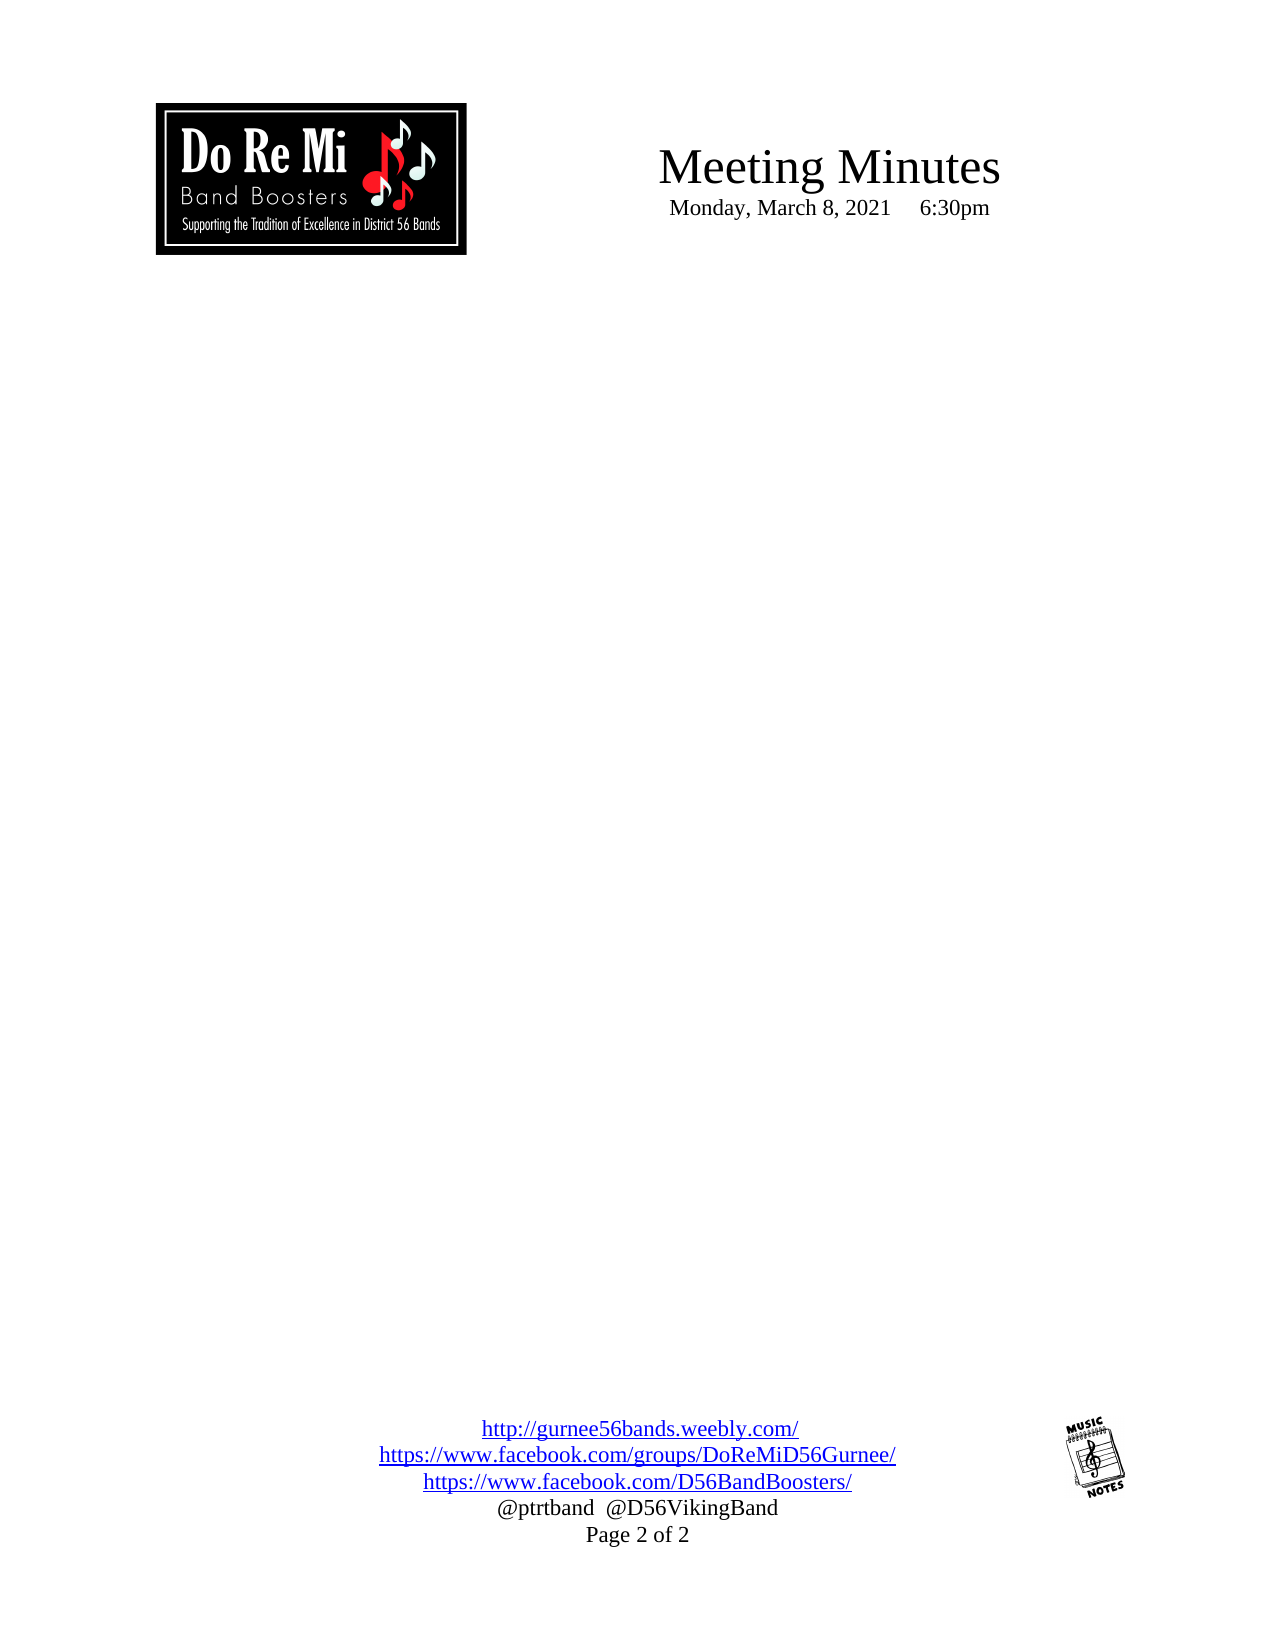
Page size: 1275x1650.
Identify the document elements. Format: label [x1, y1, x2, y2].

picture [155, 103, 467, 255]
picture [1064, 1416, 1125, 1498]
